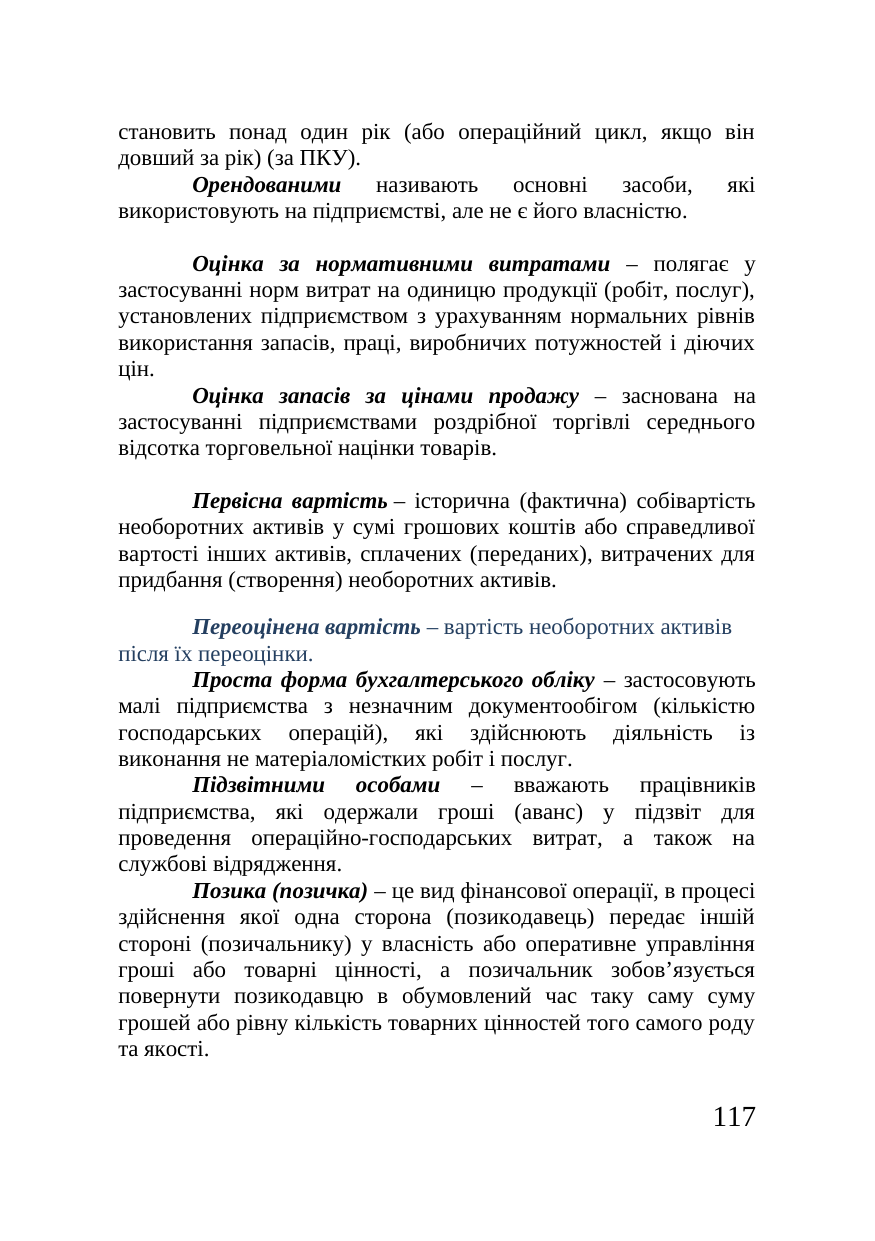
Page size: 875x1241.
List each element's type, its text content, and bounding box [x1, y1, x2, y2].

subtitle Переоцінена вартість – вартість необоротних активів після їх переоцінки. [118, 613, 756, 666]
text Первісна вартість – історична (фактична) собівартість необоротних активів у сумі грошових коштів або справедливої вартості інших активів, сплачених (переданих), витрачених для придбання (створення) необоротних активів. [118, 487, 756, 592]
text Орендованими називають основні засоби, які використовують на підприємстві, але не є його власністю. [118, 171, 756, 223]
text Оцінка за нормативними витратами – полягає у застосуванні норм витрат на одиницю продукції (робіт, послуг), установлених підприємством з урахуванням нормальних рівнів використання запасів, праці, виробничих потужностей і діючих цін. [118, 250, 756, 382]
text Підзвітними особами – вважають працівників підприємства, які одержали гроші (аванс) у підзвіт для проведення операційно-господарських витрат, а також на службові відрядження. [118, 771, 756, 877]
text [118, 118, 756, 171]
text Позика (позичка) – це вид фінансової операції, в процесі здійснення якої одна сторона (позикодавець) передає іншій стороні (позичальнику) у власність або оперативне управління гроші або товарні цінності, а позичальник зобов’язується повернути позикодавцю в обумовлений час таку саму суму грошей або рівну кількість товарних цінностей того самого роду та якості. [118, 877, 756, 1061]
text Проста форма бухгалтерського обліку – застосовують малі підприємства з незначним документообігом (кількістю господарських операцій), які здійснюють діяльність із виконання не матеріаломістких робіт і послуг. [118, 666, 756, 771]
text Оцінка запасів за цінами продажу – заснована на застосуванні підприємствами роздрібної торгівлі середнього відсотка торговельної націнки товарів. [118, 382, 756, 461]
